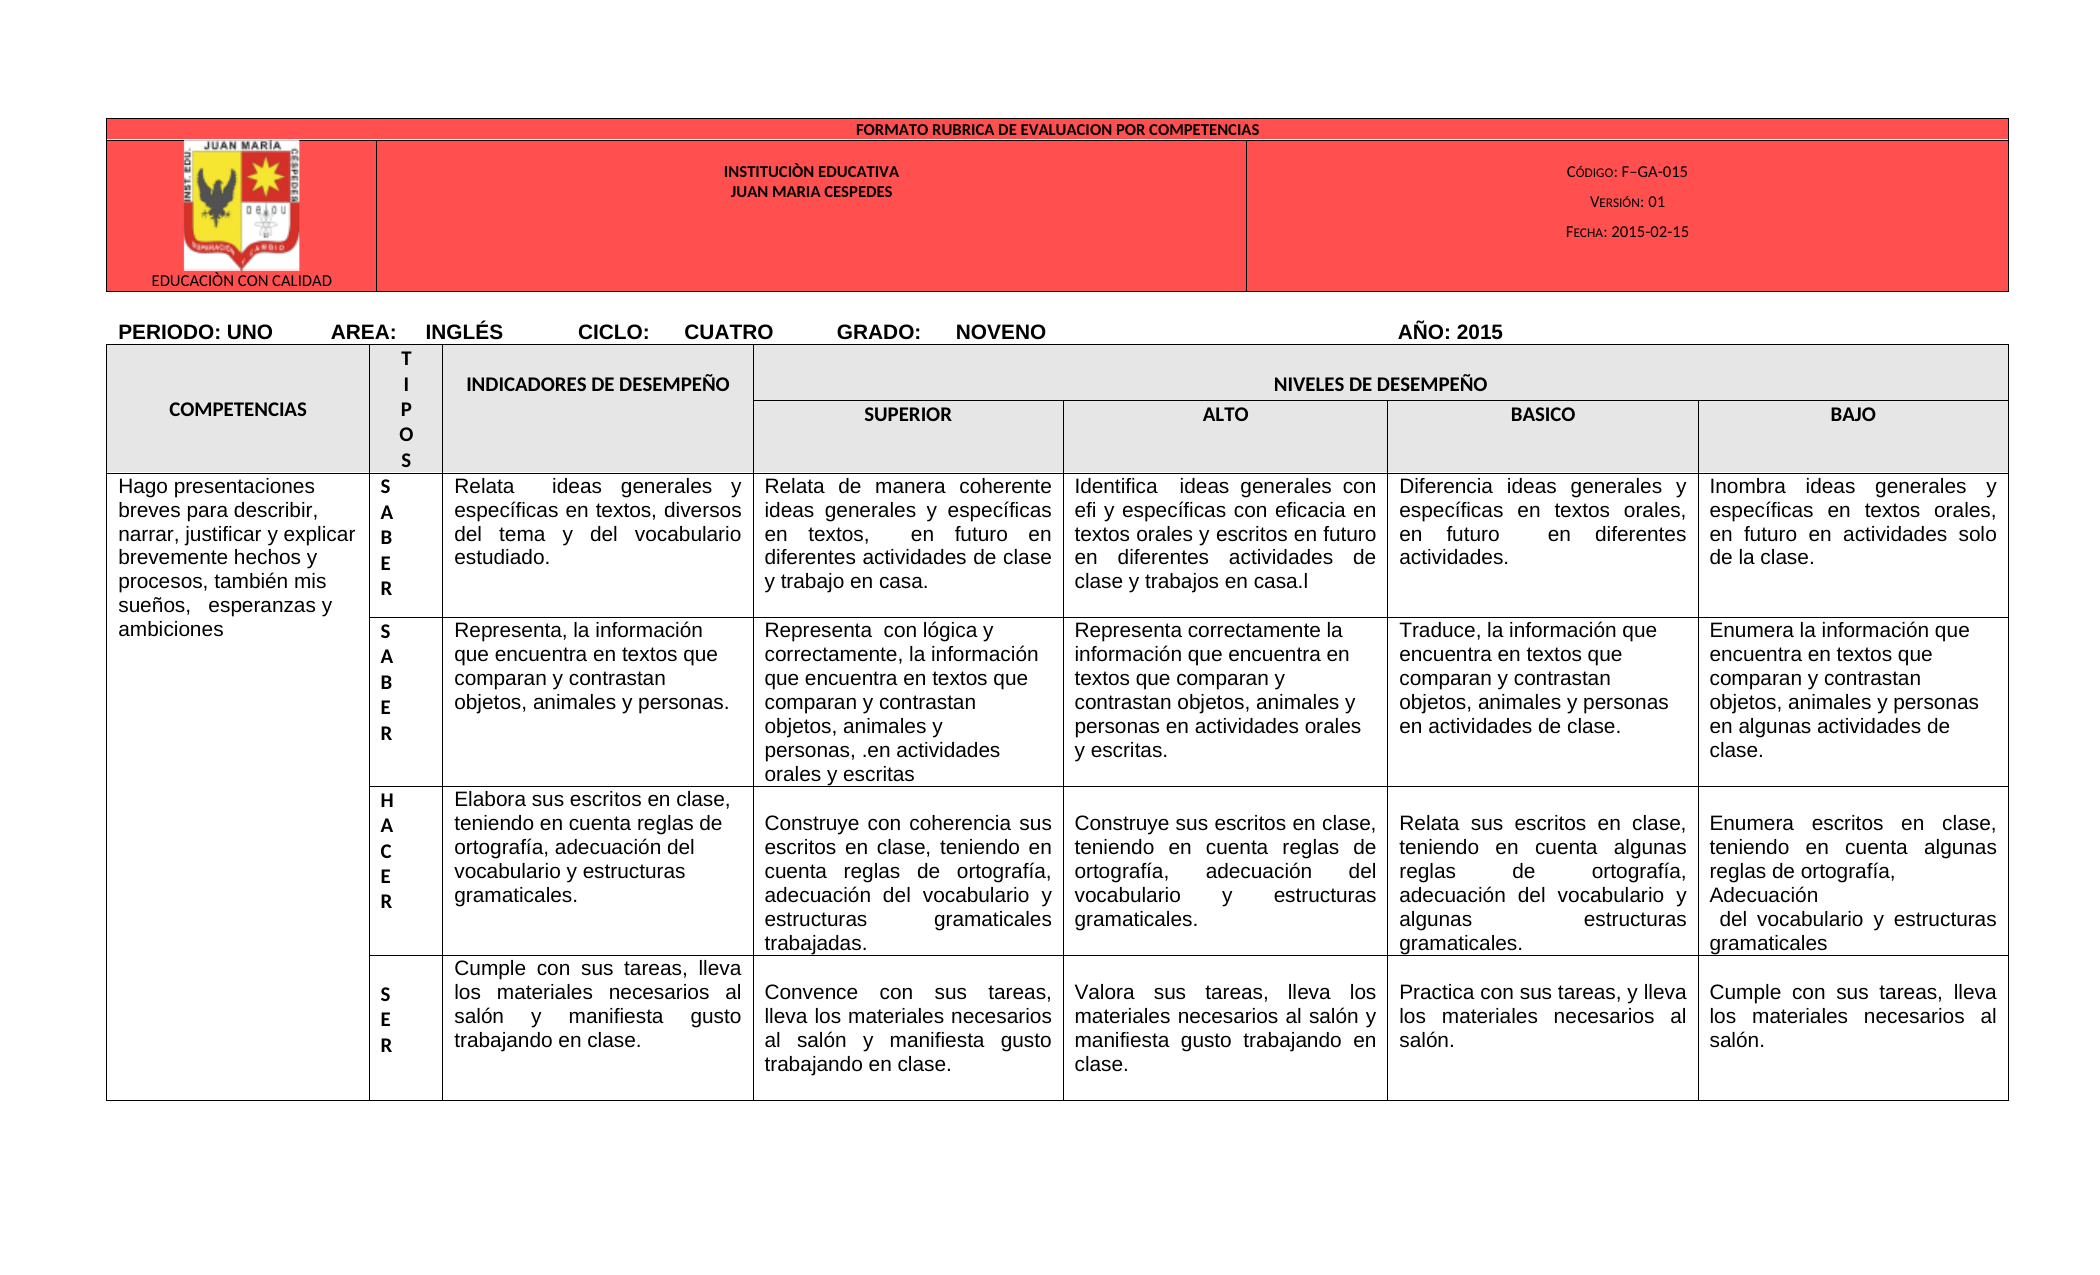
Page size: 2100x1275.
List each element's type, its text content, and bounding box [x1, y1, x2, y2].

table_cell Hago presentaciones breves para describir, narrar, justificar y explicar brevemente hechos y procesos, también mis sueños, esperanzas y ambiciones [107, 474, 369, 1099]
table_cell S A B E R [370, 618, 442, 786]
table_cell Valora sus tareas, lleva los materiales necesarios al salón y manifiesta gusto trabajando en clase. [1064, 956, 1387, 1099]
table_cell Identifica ideas generales con efi y específicas con eficacia en textos orales y escritos en futuro en diferentes actividades de clase y trabajos en casa.l [1064, 474, 1387, 617]
table_cell H A C E R [370, 787, 442, 955]
table_cell Enumera la información que encuentra en textos que comparan y contrastan objetos, animales y personas en algunas actividades de clase. [1699, 618, 2008, 786]
table_cell Representa, la información que encuentra en textos que comparan y contrastan objetos, animales y personas. [443, 618, 753, 786]
table_cell SUPERIOR [754, 401, 1063, 472]
table_cell Relata de manera coherente ideas generales y específicas en textos, en futuro en diferentes actividades de clase y trabajo en casa. [754, 474, 1063, 617]
table_cell Convence con sus tareas, lleva los materiales necesarios al salón y manifiesta gusto trabajando en clase. [754, 956, 1063, 1099]
table_cell Representa correctamente la información que encuentra en textos que comparan y contrastan objetos, animales y personas en actividades orales y escritas. [1064, 618, 1387, 786]
table_cell BAJO [1699, 401, 2008, 472]
table_cell Construye con coherencia sus escritos en clase, teniendo en cuenta reglas de ortografía, adecuación del vocabulario y estructuras gramaticales trabajadas. [754, 787, 1063, 955]
table_cell Enumera escritos en clase, teniendo en cuenta algunas reglas de ortografía, Adecuación del vocabulario y estructuras gramaticales [1699, 787, 2008, 955]
table_cell BASICO [1388, 401, 1698, 472]
table_header T I P O S [370, 345, 442, 472]
table_cell Representa con lógica y correctamente, la información que encuentra en textos que comparan y contrastan objetos, animales y personas, .en actividades orales y escritas [754, 618, 1063, 786]
table_cell S E R [370, 956, 442, 1099]
table_cell Construye sus escritos en clase, teniendo en cuenta reglas de ortografía, adecuación del vocabulario y estructuras gramaticales. [1064, 787, 1387, 955]
table_cell S A B E R [370, 474, 442, 617]
table_cell Practica con sus tareas, y lleva los materiales necesarios al salón. [1388, 956, 1698, 1099]
table_cell Traduce, la información que encuentra en textos que comparan y contrastan objetos, animales y personas en actividades de clase. [1388, 618, 1698, 786]
table_cell Cumple con sus tareas, lleva los materiales necesarios al salón y manifiesta gusto trabajando en clase. [443, 956, 753, 1099]
table_header COMPETENCIAS [107, 345, 369, 472]
table_cell Diferencia ideas generales y específicas en textos orales, en futuro en diferentes actividades. [1388, 474, 1698, 617]
table_cell Cumple con sus tareas, lleva los materiales necesarios al salón. [1699, 956, 2008, 1099]
table_cell Inombra ideas generales y específicas en textos orales, en futuro en actividades solo de la clase. [1699, 474, 2008, 617]
table_cell Relata sus escritos en clase, teniendo en cuenta algunas reglas de ortografía, adecuación del vocabulario y algunas estructuras gramaticales. [1388, 787, 1698, 955]
table_cell ALTO [1064, 401, 1387, 472]
text PERIODO: UNO AREA: INGLÉS CICLO: CUATRO GRADO: NOVENO AÑO: 2015 [118, 320, 1982, 344]
table_header NIVELES DE DESEMPEÑO [754, 345, 2008, 400]
table_cell Elabora sus escritos en clase, teniendo en cuenta reglas de ortografía, adecuación del vocabulario y estructuras gramaticales. [443, 787, 753, 955]
table_header INDICADORES DE DESEMPEÑO [443, 345, 753, 472]
table_cell Relata ideas generales y específicas en textos, diversos del tema y del vocabulario estudiado. [443, 474, 753, 617]
